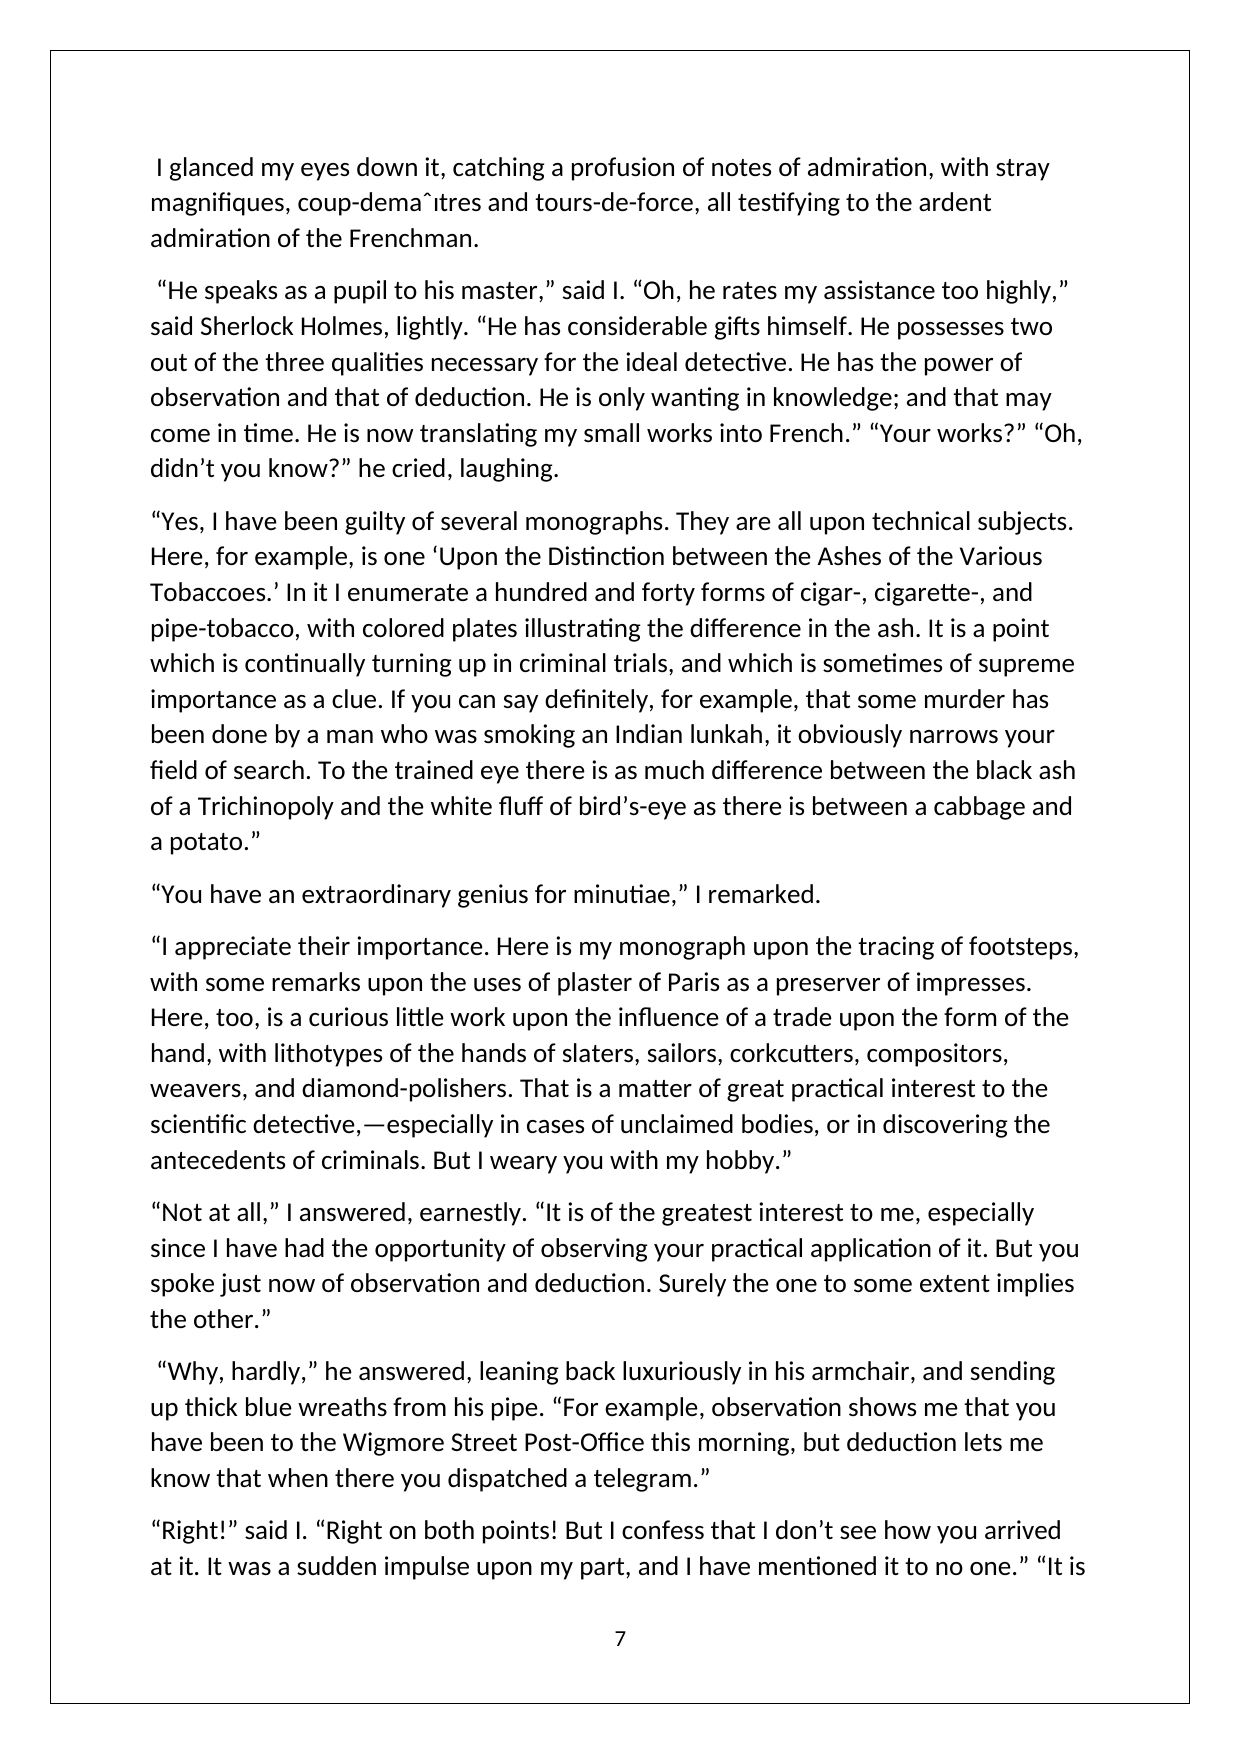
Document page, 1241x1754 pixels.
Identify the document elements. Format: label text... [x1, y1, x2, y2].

text “Why, hardly,” he answered, leaning back luxuriously in his armchair, and sending up thick blue wreaths from his pipe. “For example, observation shows me that you have been to the Wigmore Street Post-Office this morning, but deduction lets me know that when there you dispatched a telegram.” [150, 1354, 1090, 1494]
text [150, 1513, 1090, 1582]
text “I appreciate their importance. Here is my monograph upon the tracing of footsteps, with some remarks upon the uses of plaster of Paris as a preserver of impresses. Here, too, is a curious little work upon the influence of a trade upon the form of the hand, with lithotypes of the hands of slaters, sailors, corkcutters, compositors, weavers, and diamond-polishers. That is a matter of great practical interest to the scientific detective,—especially in cases of unclaimed bodies, or in discovering the antecedents of criminals. But I weary you with my hobby.” [150, 929, 1090, 1176]
text “You have an extraordinary genius for minutiae,” I remarked. [150, 877, 1090, 910]
text “He speaks as a pupil to his master,” said I. “Oh, he rates my assistance too highly,” said Sherlock Holmes, lightly. “He has considerable gifts himself. He possesses two out of the three qualities necessary for the ideal detective. He has the power of observation and that of deduction. He is only wanting in knowledge; and that may come in time. He is now translating my small works into French.” “Your works?” “Oh, didn’t you know?” he cried, laughing. [150, 273, 1090, 485]
text I glanced my eyes down it, catching a profusion of notes of admiration, with stray magnifiques, coup-demaˆıtres and tours-de-force, all testifying to the ardent admiration of the Frenchman. [150, 150, 1090, 254]
text “Not at all,” I answered, earnestly. “It is of the greatest interest to me, especially since I have had the opportunity of observing your practical application of it. But you spoke just now of observation and deduction. Surely the one to some extent implies the other.” [150, 1195, 1090, 1335]
text “Yes, I have been guilty of several monographs. They are all upon technical subjects. Here, for example, is one ‘Upon the Distinction between the Ashes of the Various Tobaccoes.’ In it I enumerate a hundred and forty forms of cigar-, cigarette-, and pipe-tobacco, with colored plates illustrating the difference in the ash. It is a point which is continually turning up in criminal trials, and which is sometimes of supreme importance as a clue. If you can say definitely, for example, that some murder has been done by a man who was smoking an Indian lunkah, it obviously narrows your field of search. To the trained eye there is as much difference between the black ash of a Trichinopoly and the white fluff of bird’s-eye as there is between a cabbage and a potato.” [150, 504, 1090, 858]
